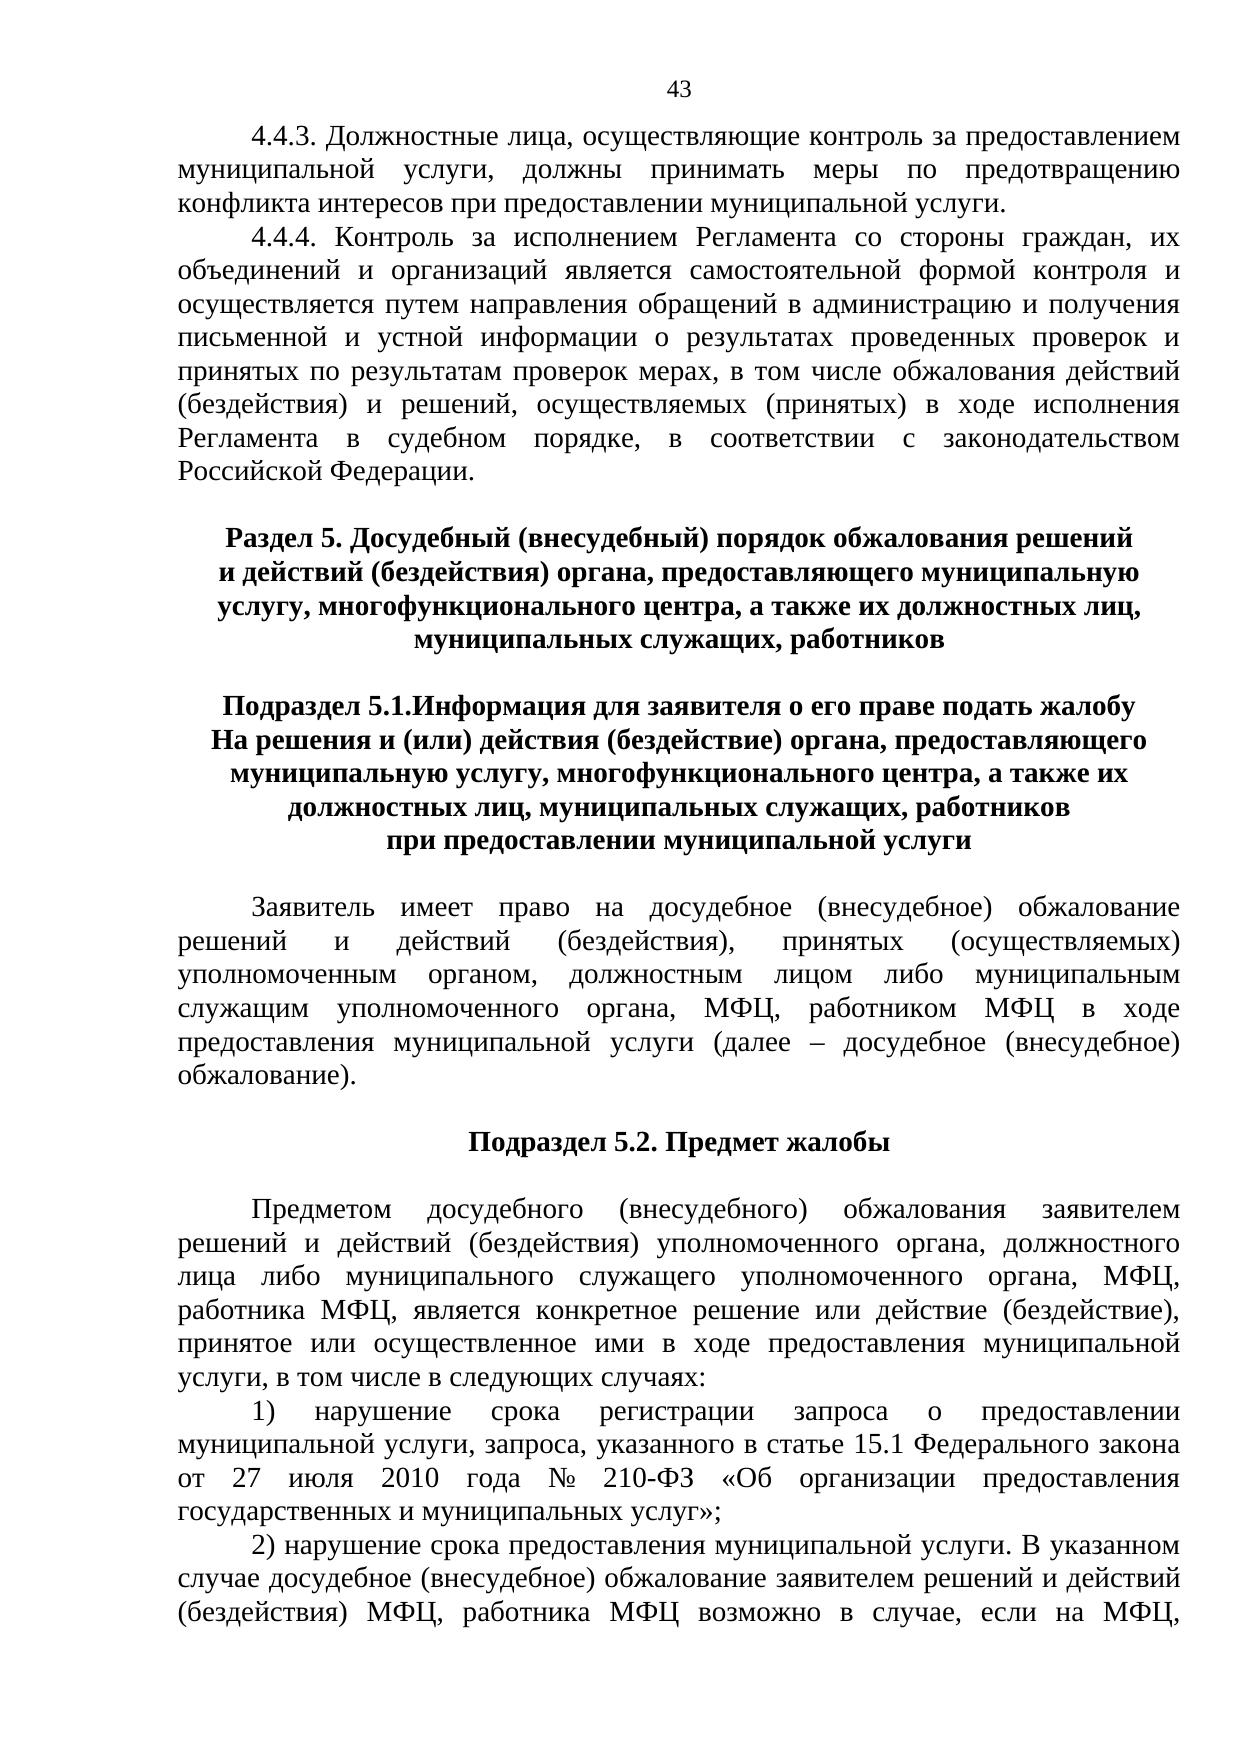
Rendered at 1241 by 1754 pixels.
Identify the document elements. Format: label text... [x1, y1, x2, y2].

text На решения и (или) действия (бездействие) органа, предоставляющего [177, 722, 1181, 755]
text 4.4.3. Должностные лица, осуществляющие контроль за предоставлением муниципальной услуги, должны принимать меры по предотвращению конфликта интересов при предоставлении муниципальной услуги. [177, 118, 1181, 219]
text и действий (бездействия) органа, предоставляющего муниципальную [177, 554, 1181, 588]
text Подраздел 5.2. Предмет жалобы [177, 1124, 1181, 1158]
text муниципальных служащих, работников [177, 621, 1181, 655]
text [177, 1527, 1181, 1627]
text Подраздел 5.1.Информация для заявителя о его праве подать жалобу [177, 688, 1181, 722]
text должностных лиц, муниципальных служащих, работников [177, 789, 1181, 822]
text Предметом досудебного (внесудебного) обжалования заявителем решений и действий (бездействия) уполномоченного органа, должностного лица либо муниципального служащего уполномоченного органа, МФЦ, работника МФЦ, является конкретное решение или действие (бездействие), принятое или осуществленное ими в ходе предоставления муниципальной услуги, в том числе в следующих случаях: [177, 1191, 1181, 1393]
text услугу, многофункционального центра, а также их должностных лиц, [177, 588, 1181, 621]
text 1) нарушение срока регистрации запроса о предоставлении муниципальной услуги, запроса, указанного в статье 15.1 Федерального закона от 27 июля 2010 года № 210-ФЗ «Об организации предоставления государственных и муниципальных услуг»; [177, 1393, 1181, 1527]
text при предоставлении муниципальной услуги [177, 822, 1181, 856]
text Раздел 5. Досудебный (внесудебный) порядок обжалования решений [177, 521, 1181, 554]
text 4.4.4. Контроль за исполнением Регламента со стороны граждан, их объединений и организаций является самостоятельной формой контроля и осуществляется путем направления обращений в администрацию и получения письменной и устной информации о результатах проведенных проверок и принятых по результатам проверок мерах, в том числе обжалования действий (бездействия) и решений, осуществляемых (принятых) в ходе исполнения Регламента в судебном порядке, в соответствии с законодательством Российской Федерации. [177, 219, 1181, 487]
text муниципальную услугу, многофункционального центра, а также их [177, 755, 1181, 789]
text Заявитель имеет право на досудебное (внесудебное) обжалование решений и действий (бездействия), принятых (осуществляемых) уполномоченным органом, должностным лицом либо муниципальным служащим уполномоченного органа, МФЦ, работником МФЦ в ходе предоставления муниципальной услуги (далее – досудебное (внесудебное) обжалование). [177, 889, 1181, 1091]
